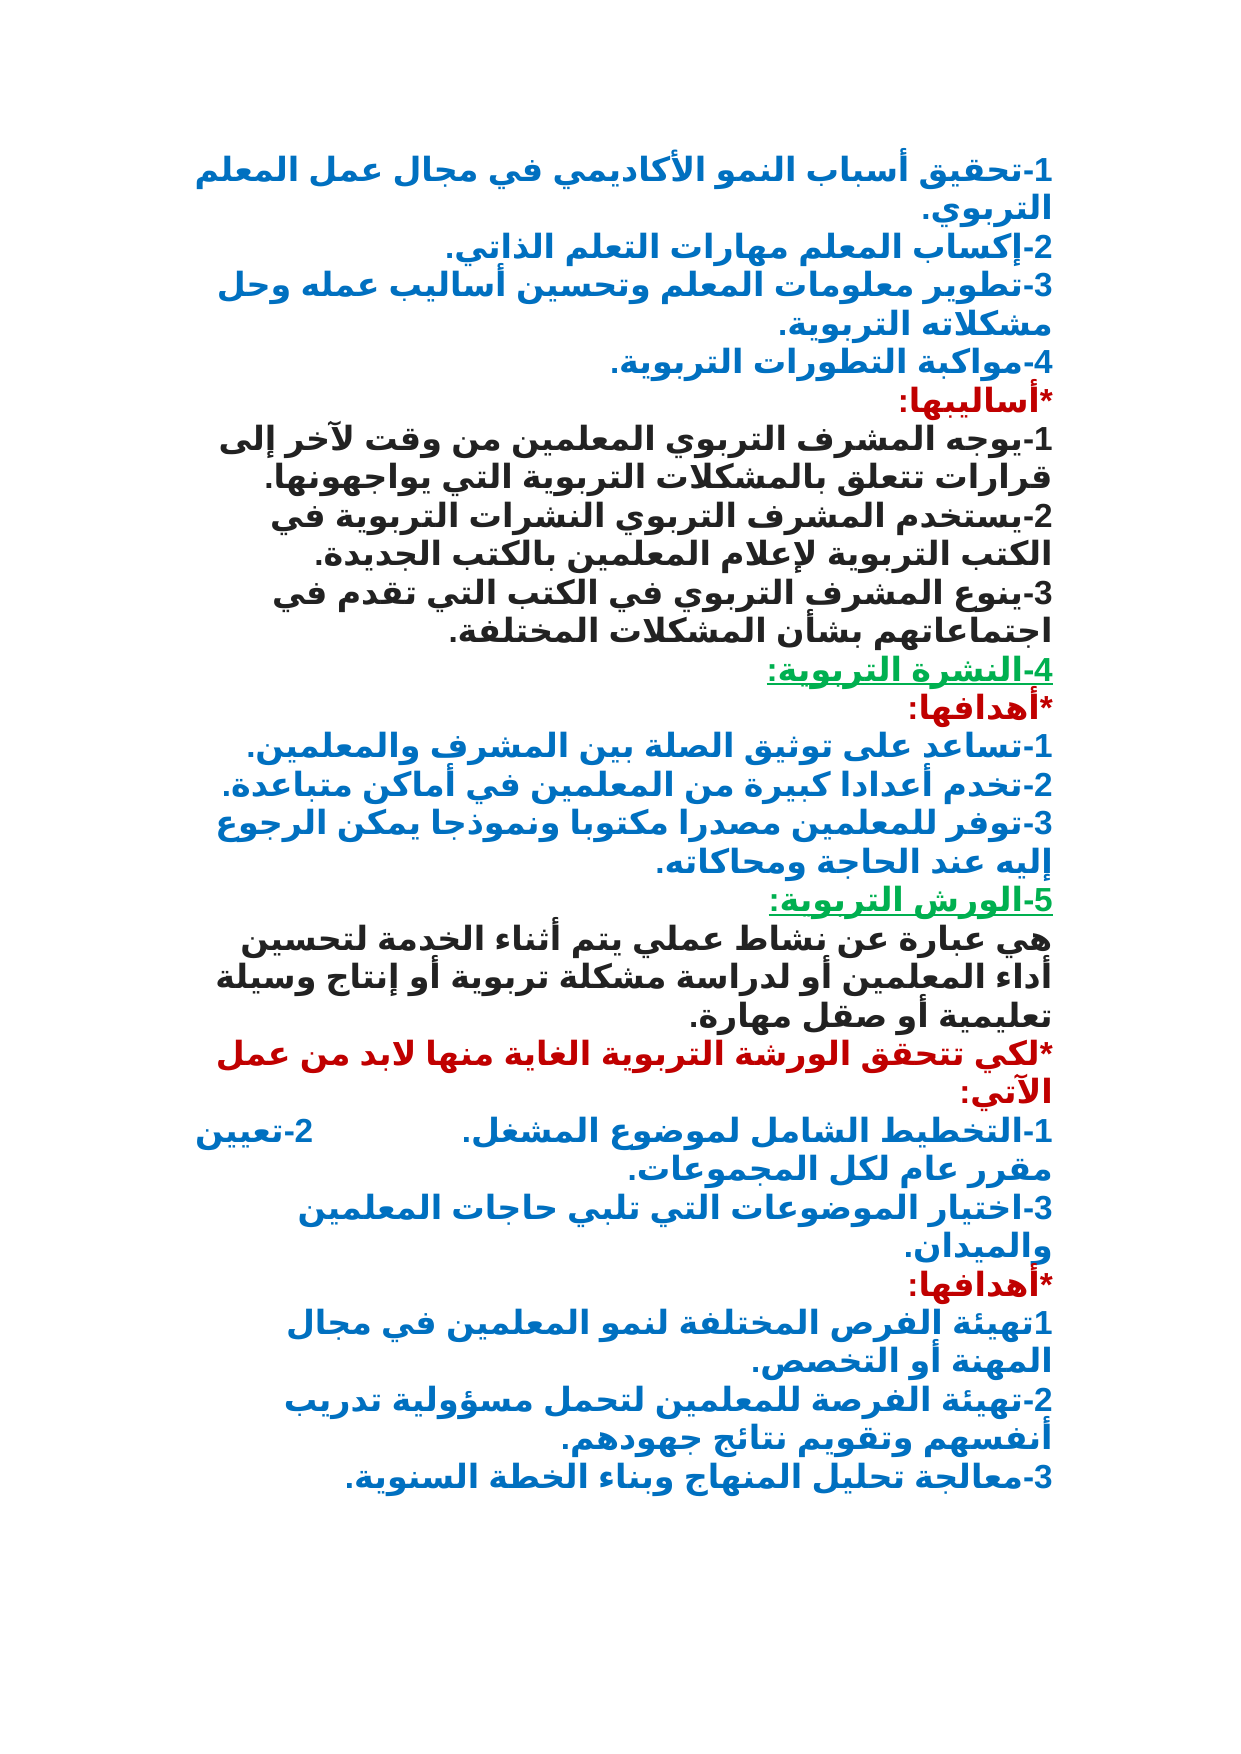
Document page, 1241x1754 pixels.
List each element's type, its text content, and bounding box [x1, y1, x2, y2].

text 1تهيئة الفرص المختلفة لنمو المعلمين في مجال المهنة أو التخصص. [187, 1303, 1053, 1380]
text *أساليبها: [187, 381, 1053, 419]
text 2-يستخدم المشرف التربوي النشرات التربوية في الكتب التربوية لإعلام المعلمين بالكتب الجديدة. [187, 496, 1053, 573]
text 3-ينوع المشرف التربوي في الكتب التي تقدم في اجتماعاتهم بشأن المشكلات المختلفة. [187, 573, 1053, 650]
text 1-تحقيق أسباب النمو الأكاديمي في مجال عمل المعلم التربوي. [187, 150, 1053, 227]
text 1-يوجه المشرف التربوي المعلمين من وقت لآخر إلى قرارات تتعلق بالمشكلات التربوية التي يواجهونها. [187, 419, 1053, 496]
text *أهدافها: [187, 1265, 1053, 1303]
text 4-مواكبة التطورات التربوية. [187, 342, 1053, 381]
text 2-تخدم أعدادا كبيرة من المعلمين في أماكن متباعدة. [187, 765, 1053, 803]
text 4-النشرة التربوية: [187, 650, 1053, 688]
text هي عبارة عن نشاط عملي يتم أثناء الخدمة لتحسين أداء المعلمين أو لدراسة مشكلة تربوية أو إنتاج وسيلة تعليمية أو صقل مهارة. [187, 919, 1053, 1034]
text 2-إكساب المعلم مهارات التعلم الذاتي. [187, 227, 1053, 265]
text 3-توفر للمعلمين مصدرا مكتوبا ونموذجا يمكن الرجوع إليه عند الحاجة ومحاكاته. [187, 803, 1053, 880]
text *أهدافها: [187, 688, 1053, 727]
text 3-اختيار الموضوعات التي تلبي حاجات المعلمين والميدان. [187, 1188, 1053, 1265]
text 5-الورش التربوية: [187, 880, 1053, 919]
text 2-تهيئة الفرصة للمعلمين لتحمل مسؤولية تدريب أنفسهم وتقويم نتائج جهودهم. [187, 1380, 1053, 1457]
text 1-تساعد على توثيق الصلة بين المشرف والمعلمين. [187, 727, 1053, 765]
text 3-معالجة تحليل المنهاج وبناء الخطة السنوية. [187, 1457, 1053, 1495]
text *لكي تتحقق الورشة التربوية الغاية منها لابد من عمل الآتي: [187, 1034, 1053, 1111]
text 3-تطوير معلومات المعلم وتحسين أساليب عمله وحل مشكلاته التربوية. [187, 265, 1053, 342]
text 1-التخطيط الشامل لموضوع المشغل. 2-تعيين مقرر عام لكل المجموعات. [187, 1111, 1053, 1188]
